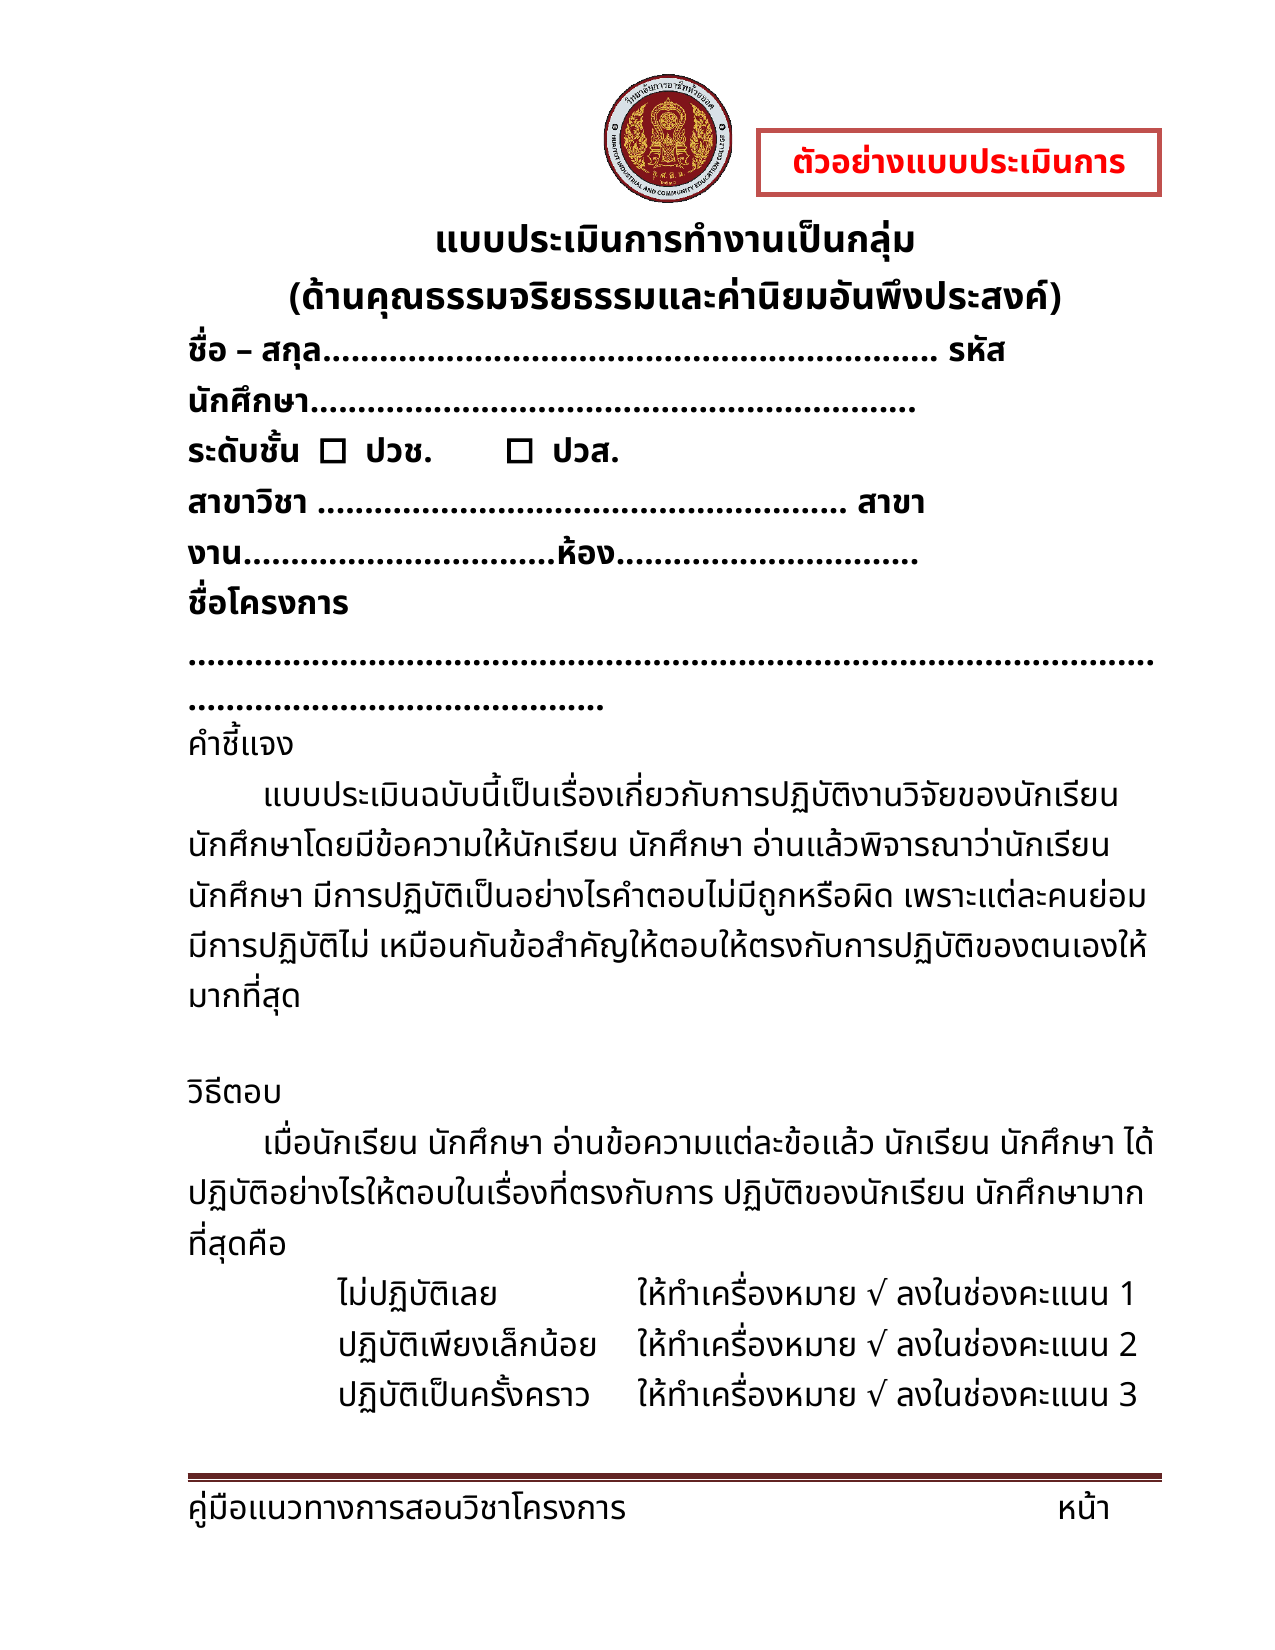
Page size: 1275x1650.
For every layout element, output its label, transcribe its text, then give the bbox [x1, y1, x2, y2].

text แบบประเมินฉบับนี้เป็นเรื่องเกี่ยวกับการปฏิบัติงานวิจัยของนักเรียน นักศึกษาโดยมีข้อความให้นักเรียน นักศึกษา อ่านแล้วพิจารณาว่านักเรียน นักศึกษา มีการปฏิบัติเป็นอย่างไรคำตอบไม่มีถูกหรือผิด เพราะแต่ละคนย่อมมีการปฏิบัติไม่ เหมือนกันข้อสำคัญให้ตอบให้ตรงกับการปฏิบัติของตนเองให้มากที่สุด [187, 771, 1162, 1023]
text ปฏิบัติเพียงเล็กน้อย ให้ทำเครื่องหมาย √ ลงในช่องคะแนน 2 [262, 1321, 1162, 1371]
text วิธีตอบ [187, 1068, 1162, 1119]
text เมื่อนักเรียน นักศึกษา อ่านข้อความแต่ละข้อแล้ว นักเรียน นักศึกษา ได้ปฏิบัติอย่างไรให้ตอบในเรื่องที่ตรงกับการ ปฏิบัติของนักเรียน นักศึกษามากที่สุดคือ [187, 1119, 1162, 1270]
subtitle ระดับชั้น ปวช. ปวส. [187, 427, 1162, 478]
picture [603, 74, 733, 203]
subtitle แบบประเมินการทำงานเป็นกลุ่ม [187, 212, 1162, 269]
text ไม่ปฏิบัติเลย ให้ทำเครื่องหมาย √ ลงในช่องคะแนน 1 [262, 1270, 1162, 1321]
subtitle ชื่อโครงการ .................................................................................................................................................. [187, 579, 1162, 720]
subtitle ชื่อ – สกุล................................................................. รหัสนักศึกษา................................................................ [187, 326, 1162, 427]
subtitle (ด้านคุณธรรมจริยธรรมและค่านิยมอันพึงประสงค์) [187, 269, 1162, 326]
text ปฏิบัติเป็นครั้งคราว ให้ทำเครื่องหมาย √ ลงในช่องคะแนน 3 [262, 1371, 1162, 1422]
text คำชี้แจง [187, 720, 1162, 771]
subtitle สาขาวิชา ........................................................ สาขางาน.................................ห้อง................................ [187, 478, 1162, 579]
